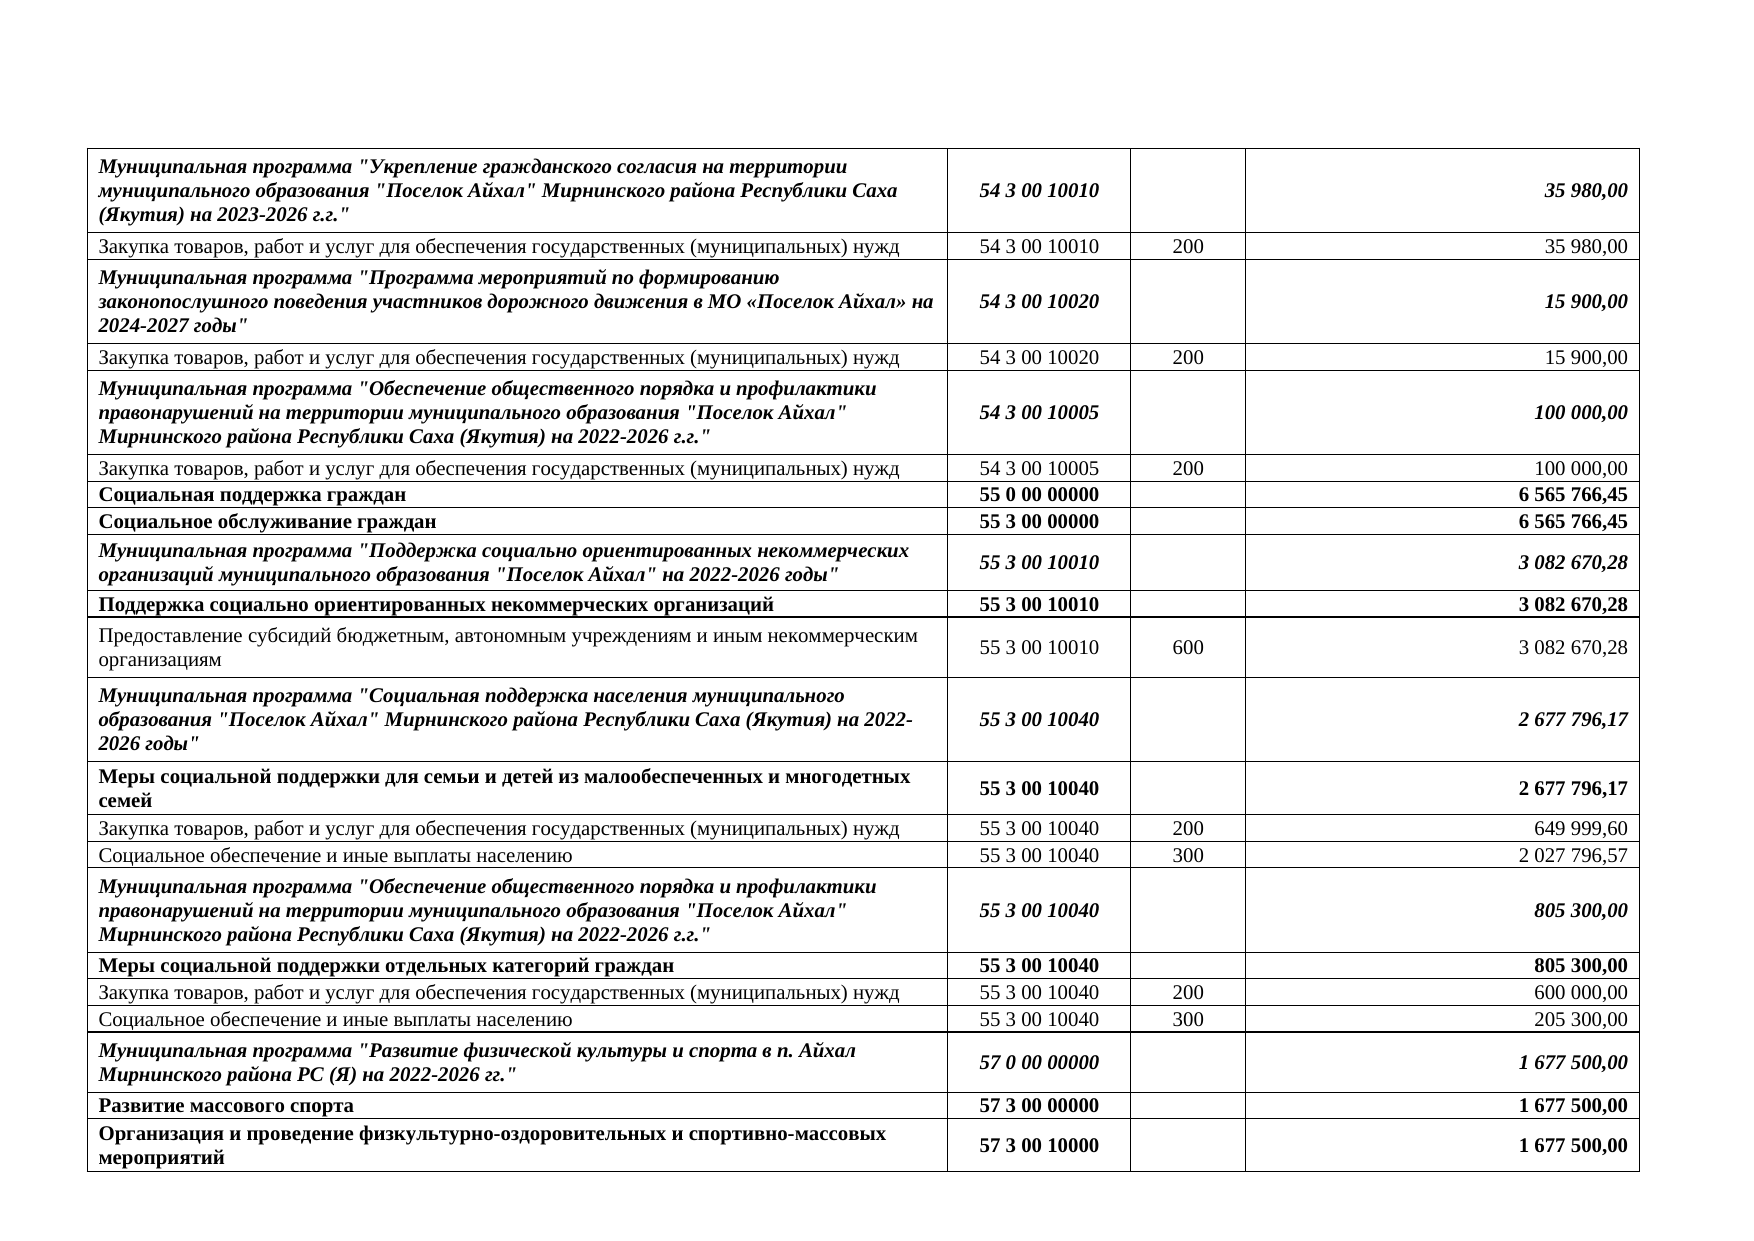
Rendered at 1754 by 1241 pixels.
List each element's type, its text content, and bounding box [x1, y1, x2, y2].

table_cell 2 677 796,17 [1246, 678, 1639, 761]
table_cell 54 3 00 10020 [948, 260, 1130, 343]
table_cell Поддержка социально ориентированных некоммерческих организаций [88, 591, 947, 616]
table_cell [1131, 260, 1245, 343]
table_cell 200 [1131, 815, 1245, 841]
table_cell 3 082 670,28 [1246, 535, 1639, 590]
table_cell [1131, 508, 1245, 534]
table_cell Социальная поддержка граждан [88, 482, 947, 507]
table_cell Муниципальная программа "Поддержка социально ориентированных некоммерческих организаций муниципального образования "Поселок Айхал" на 2022-2026 годы" [88, 535, 947, 590]
table_cell 200 [1131, 344, 1245, 369]
table_cell Развитие массового спорта [88, 1093, 947, 1118]
table_cell 55 3 00 10010 [948, 618, 1130, 677]
table_cell 55 3 00 10040 [948, 1006, 1130, 1031]
table_cell [1131, 149, 1245, 232]
table_cell 54 3 00 10020 [948, 344, 1130, 369]
table_cell [1131, 762, 1245, 814]
table_cell 15 900,00 [1246, 344, 1639, 369]
table_cell 2 677 796,17 [1246, 762, 1639, 814]
table_cell 57 0 00 00000 [948, 1033, 1130, 1092]
table_cell Закупка товаров, работ и услуг для обеспечения государственных (муниципальных) нужд [88, 233, 947, 259]
table_cell 55 3 00 00000 [948, 508, 1130, 534]
table_cell Социальное обеспечение и иные выплаты населению [88, 1006, 947, 1031]
table_cell [1131, 1093, 1245, 1118]
table_cell [1131, 1119, 1245, 1171]
table_cell 55 3 00 10040 [948, 979, 1130, 1005]
table_cell 55 3 00 10040 [948, 762, 1130, 814]
table_cell Муниципальная программа "Программа мероприятий по формированию законопослушного поведения участников дорожного движения в МО «Поселок Айхал» на 2024-2027 годы" [88, 260, 947, 343]
table_cell Меры социальной поддержки отдельных категорий граждан [88, 953, 947, 978]
table_cell 57 3 00 00000 [948, 1093, 1130, 1118]
table_cell Предоставление субсидий бюджетным, автономным учреждениям и иным некоммерческим организациям [88, 618, 947, 677]
table_cell 2 027 796,57 [1246, 842, 1639, 867]
table_cell 35 980,00 [1246, 149, 1639, 232]
table_cell 300 [1131, 842, 1245, 867]
table_cell 200 [1131, 233, 1245, 259]
table_cell 805 300,00 [1246, 953, 1639, 978]
table_cell Организация и проведение физкультурно-оздоровительных и спортивно-массовых мероприятий [88, 1119, 947, 1171]
table_cell Закупка товаров, работ и услуг для обеспечения государственных (муниципальных) нужд [88, 979, 947, 1005]
table_cell 600 [1131, 618, 1245, 677]
table_cell 54 3 00 10005 [948, 371, 1130, 454]
table_cell 55 3 00 10040 [948, 678, 1130, 761]
table_cell 600 000,00 [1246, 979, 1639, 1005]
table_cell Социальное обслуживание граждан [88, 508, 947, 534]
table_cell 54 3 00 10005 [948, 455, 1130, 481]
table_cell Муниципальная программа "Развитие физической культуры и спорта в п. Айхал Мирнинского района РС (Я) на 2022-2026 гг." [88, 1033, 947, 1092]
table_cell 6 565 766,45 [1246, 508, 1639, 534]
table_cell 55 3 00 10040 [948, 815, 1130, 841]
table_cell 1 677 500,00 [1246, 1033, 1639, 1092]
table_cell Закупка товаров, работ и услуг для обеспечения государственных (муниципальных) нужд [88, 344, 947, 369]
table_cell [1131, 535, 1245, 590]
table_cell [1131, 868, 1245, 952]
table_cell 200 [1131, 979, 1245, 1005]
table_cell Муниципальная программа "Обеспечение общественного порядка и профилактики правонарушений на территории муниципального образования "Поселок Айхал" Мирнинского района Республики Саха (Якутия) на 2022-2026 г.г." [88, 371, 947, 454]
table_cell 55 3 00 10040 [948, 953, 1130, 978]
table_cell 6 565 766,45 [1246, 482, 1639, 507]
table_cell 205 300,00 [1246, 1006, 1639, 1031]
table_cell 55 3 00 10040 [948, 868, 1130, 952]
table_cell [1131, 482, 1245, 507]
table_cell 55 0 00 00000 [948, 482, 1130, 507]
table_cell 55 3 00 10040 [948, 842, 1130, 867]
table_cell 35 980,00 [1246, 233, 1639, 259]
table_cell Социальное обеспечение и иные выплаты населению [88, 842, 947, 867]
table_cell Закупка товаров, работ и услуг для обеспечения государственных (муниципальных) нужд [88, 815, 947, 841]
table_cell 54 3 00 10010 [948, 149, 1130, 232]
table_cell 200 [1131, 455, 1245, 481]
table_cell [1131, 371, 1245, 454]
table_cell 1 677 500,00 [1246, 1119, 1639, 1171]
table_cell Меры социальной поддержки для семьи и детей из малообеспеченных и многодетных семей [88, 762, 947, 814]
table_cell 100 000,00 [1246, 455, 1639, 481]
table_cell [1131, 1033, 1245, 1092]
table_cell 57 3 00 10000 [948, 1119, 1130, 1171]
table_cell [1131, 953, 1245, 978]
table_cell [1131, 591, 1245, 616]
table_cell Муниципальная программа "Социальная поддержка населения муниципального образования "Поселок Айхал" Мирнинского района Республики Саха (Якутия) на 2022-2026 годы" [88, 678, 947, 761]
table_cell 805 300,00 [1246, 868, 1639, 952]
table_cell 55 3 00 10010 [948, 535, 1130, 590]
table_cell Муниципальная программа "Укрепление гражданского согласия на территории муниципального образования "Поселок Айхал" Мирнинского района Республики Саха (Якутия) на 2023-2026 г.г." [88, 149, 947, 232]
table_cell 3 082 670,28 [1246, 618, 1639, 677]
table_cell 100 000,00 [1246, 371, 1639, 454]
table_cell 649 999,60 [1246, 815, 1639, 841]
table_cell 54 3 00 10010 [948, 233, 1130, 259]
table_cell 15 900,00 [1246, 260, 1639, 343]
table_cell Муниципальная программа "Обеспечение общественного порядка и профилактики правонарушений на территории муниципального образования "Поселок Айхал" Мирнинского района Республики Саха (Якутия) на 2022-2026 г.г." [88, 868, 947, 952]
table_cell 1 677 500,00 [1246, 1093, 1639, 1118]
table_cell 55 3 00 10010 [948, 591, 1130, 616]
table_cell [1131, 678, 1245, 761]
table_cell 3 082 670,28 [1246, 591, 1639, 616]
table_cell 300 [1131, 1006, 1245, 1031]
table_cell Закупка товаров, работ и услуг для обеспечения государственных (муниципальных) нужд [88, 455, 947, 481]
